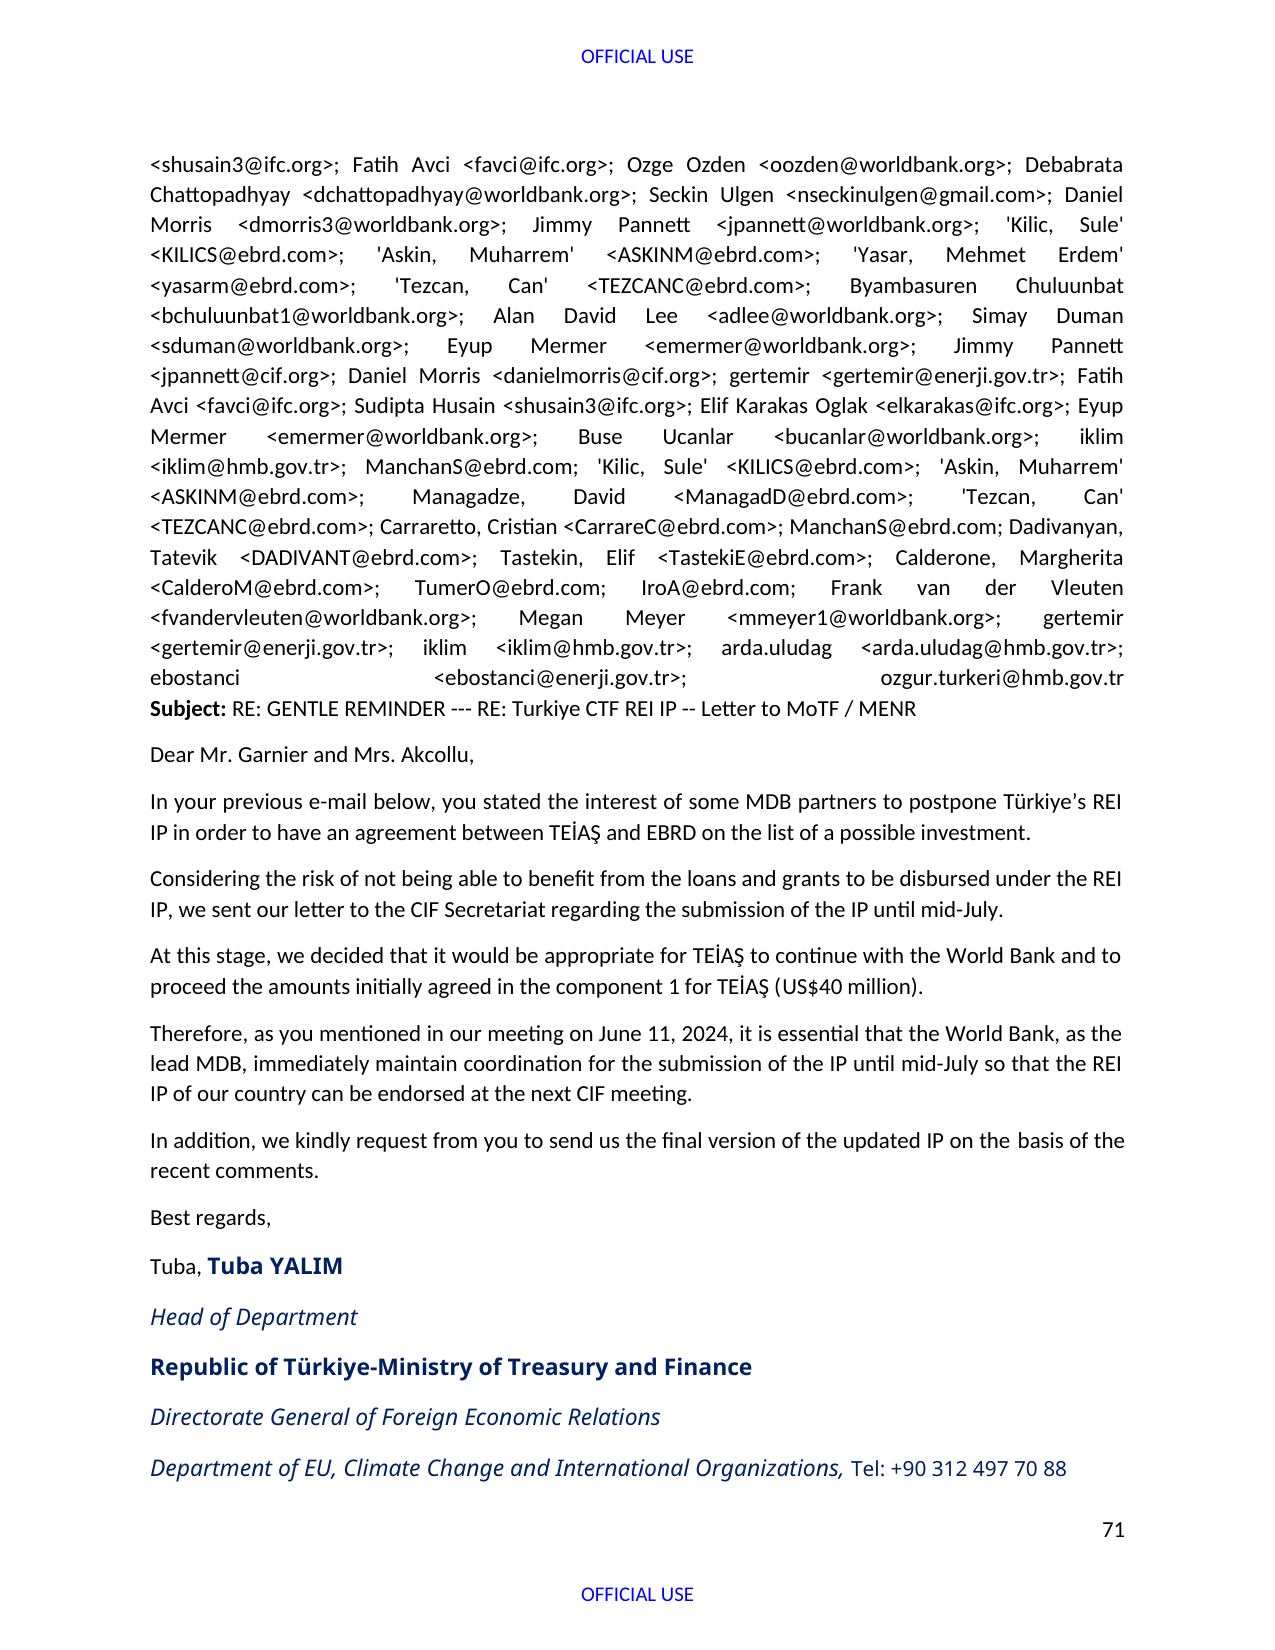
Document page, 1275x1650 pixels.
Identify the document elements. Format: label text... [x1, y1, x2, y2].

text Therefore, as you mentioned in our meeting on June 11, 2024, it is essential that the World Bank, as the lead MDB, immediately maintain coordination for the submission of the IP until mid-July so that the REI IP of our country can be endorsed at the next CIF meeting. [150, 1019, 1125, 1107]
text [150, 150, 1125, 722]
text Department of EU, Climate Change and International Organizations, Tel: +90 312 497 70 88 [150, 1452, 1125, 1483]
text Republic of Türkiye-Ministry of Treasury and Finance [150, 1351, 1125, 1382]
text Dear Mr. Garnier and Mrs. Akcollu, [150, 741, 1125, 769]
text Directorate General of Foreign Economic Relations [150, 1401, 1125, 1432]
text In addition, we kindly request from you to send us the final version of the updated IP on the basis of the recent comments. [150, 1126, 1125, 1184]
text Tuba, Tuba YALIM [150, 1250, 1125, 1281]
text At this stage, we decided that it would be appropriate for TEİAŞ to continue with the World Bank and to proceed the amounts initially agreed in the component 1 for TEİAŞ (US$40 million). [150, 942, 1125, 1000]
text Head of Department [150, 1300, 1125, 1332]
text Best regards, [150, 1203, 1125, 1231]
text Considering the risk of not being able to benefit from the loans and grants to be disbursed under the REI IP, we sent our letter to the CIF Secretariat regarding the submission of the IP until mid-July. [150, 864, 1125, 923]
text In your previous e-mail below, you stated the interest of some MDB partners to postpone Türkiye’s REI IP in order to have an agreement between TEİAŞ and EBRD on the list of a possible investment. [150, 787, 1125, 846]
